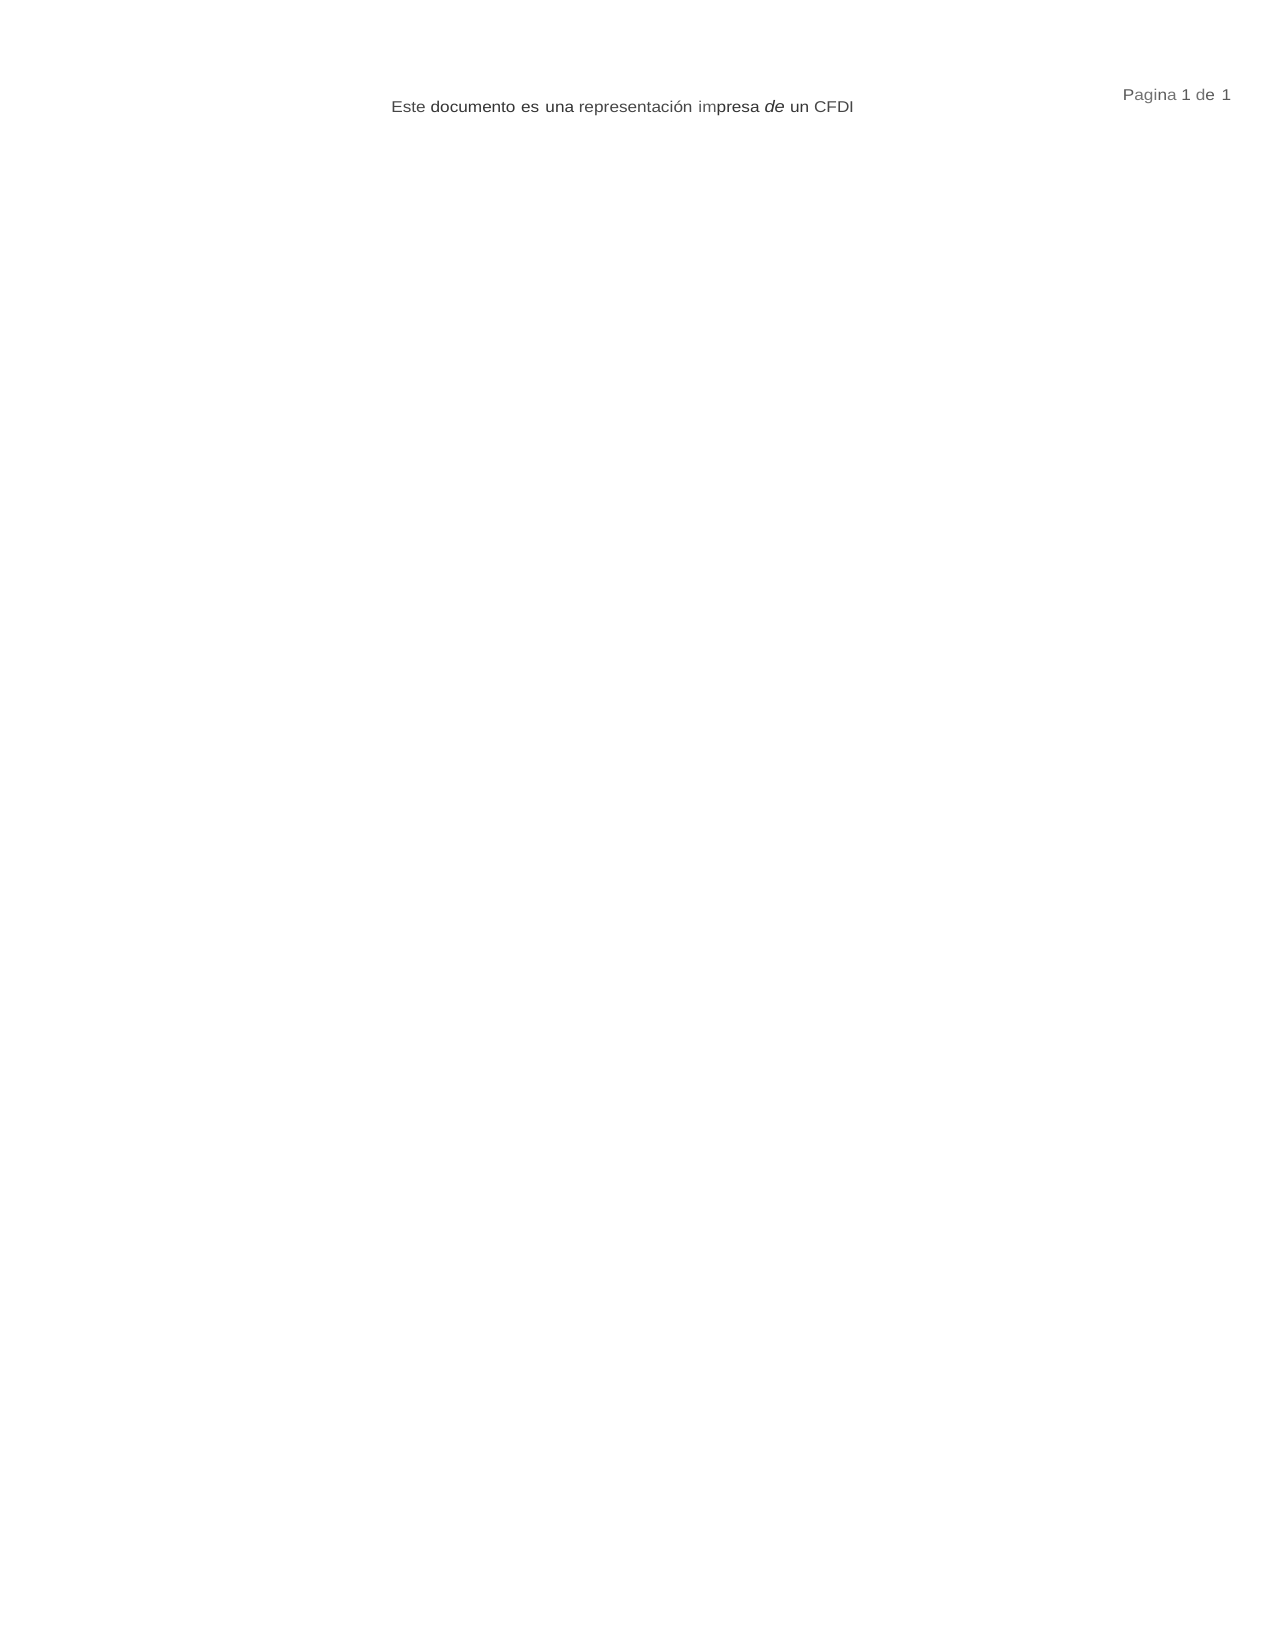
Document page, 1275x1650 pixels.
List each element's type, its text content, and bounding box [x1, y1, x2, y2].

text Este documento es una representación impresa de un CFDI Pagina 1 de 1 [391, 85, 1242, 116]
